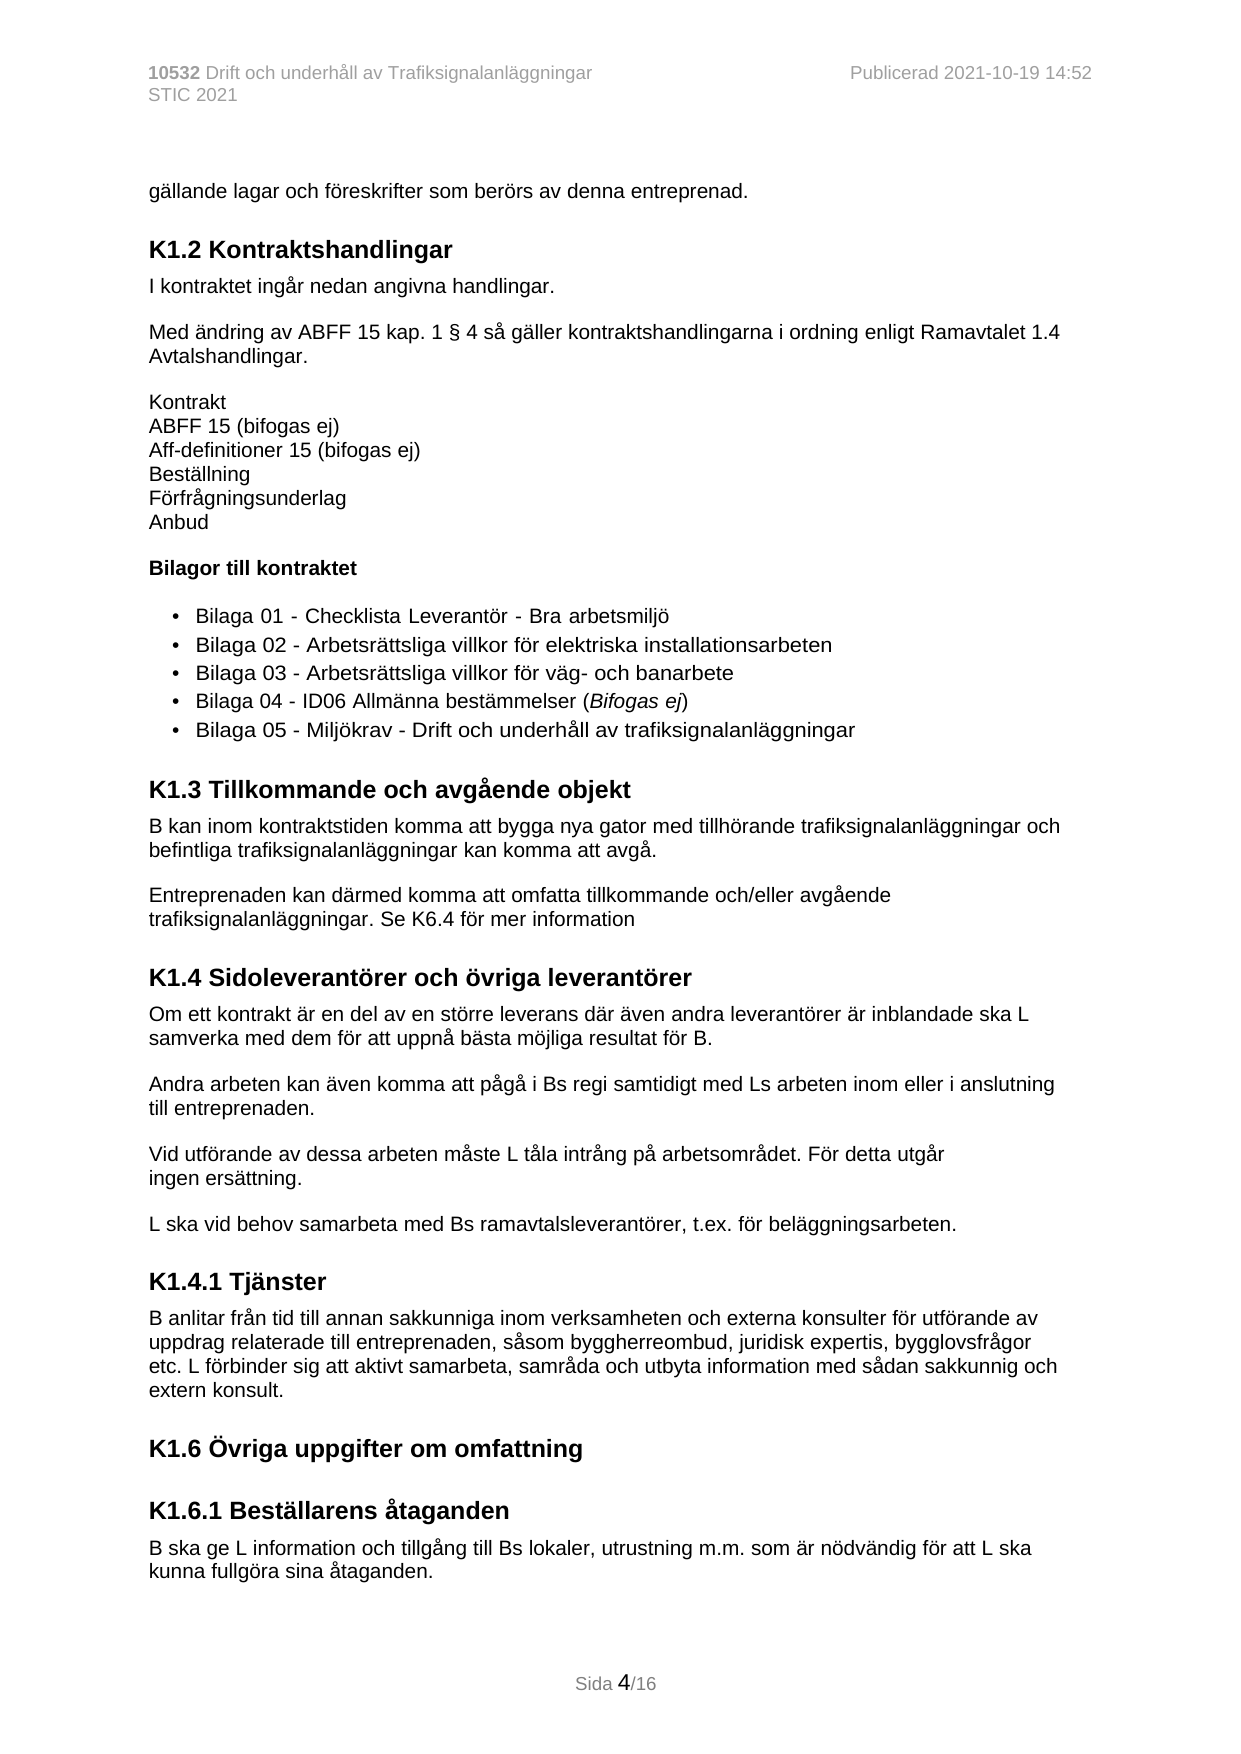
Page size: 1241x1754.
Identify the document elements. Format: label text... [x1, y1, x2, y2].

text Entreprenaden kan därmed komma att omfatta tillkommande och/eller avgående trafiksignalanläggningar. Se K6.4 för mer information [148, 883, 1090, 931]
text B kan inom kontraktstiden komma att bygga nya gator med tillhörande trafiksignalanläggningar och befintliga trafiksignalanläggningar kan komma att avgå. [148, 813, 1090, 861]
text Anbud [148, 509, 1090, 533]
text B anlitar från tid till annan sakkunniga inom verksamheten och externa konsulter för utförande av uppdrag relaterade till entreprenaden, såsom byggherreombud, juridisk expertis, bygglovsfrågor etc. L förbinder sig att aktivt samarbeta, samråda och utbyta information med sådan sakkunnig och extern konsult. [148, 1306, 1068, 1402]
text L ska vid behov samarbeta med Bs ramavtalsleverantörer, t.ex. för beläggningsarbeten. [148, 1211, 1090, 1235]
subtitle K1.4 Sidoleverantörer och övriga leverantörer [148, 963, 1090, 992]
subtitle K1.6 Övriga uppgifter om omfattning K1.6.1 Beställarens åtaganden [148, 1407, 639, 1532]
subtitle K1.2 Kontraktshandlingar [148, 235, 1090, 264]
text B ska ge L information och tillgång till Bs lokaler, utrustning m.m. som är nödvändig för att L ska kunna fullgöra sina åtaganden. [148, 1535, 1068, 1583]
text ABFF 15 (bifogas ej) [148, 414, 1090, 438]
text Om ett kontrakt är en del av en större leverans där även andra leverantörer är inblandade ska L samverka med dem för att uppnå bästa möjliga resultat för B. [148, 1002, 1090, 1050]
list Bilaga 02 - Arbetsrättsliga villkor för elektriska installationsarbeten [172, 633, 1090, 657]
text Andra arbeten kan även komma att pågå i Bs regi samtidigt med Ls arbeten inom eller i anslutning till entreprenaden. [148, 1072, 1060, 1120]
text I kontraktet ingår nedan angivna handlingar. [148, 274, 1090, 298]
list Bilaga 01 - Checklista Leverantör - Bra arbetsmiljö [172, 604, 1090, 628]
text Kontrakt [148, 390, 1090, 414]
text Med ändring av ABFF 15 kap. 1 § 4 så gäller kontraktshandlingarna i ordning enligt Ramavtalet 1.4 Avtalshandlingar. [148, 320, 1090, 368]
text Aff-definitioner 15 (bifogas ej) Beställning Förfrågningsunderlag [148, 438, 421, 509]
subtitle Bilagor till kontraktet [148, 555, 1090, 579]
subtitle K1.4.1 Tjänster [148, 1267, 1090, 1296]
list Bilaga 03 - Arbetsrättsliga villkor för väg- och banarbete [172, 661, 1090, 685]
text gällande lagar och föreskrifter som berörs av denna entreprenad. [148, 179, 1090, 203]
list Bilaga 05 - Miljökrav - Drift och underhåll av trafiksignalanläggningar [172, 718, 1090, 742]
text Vid utförande av dessa arbeten måste L tåla intrång på arbetsområdet. För detta utgår ingen ersättning. [148, 1142, 987, 1189]
subtitle K1.3 Tillkommande och avgående objekt [148, 775, 1090, 803]
list Bilaga 04 - ID06 Allmänna bestämmelser (Bifogas ej) [172, 689, 1090, 713]
